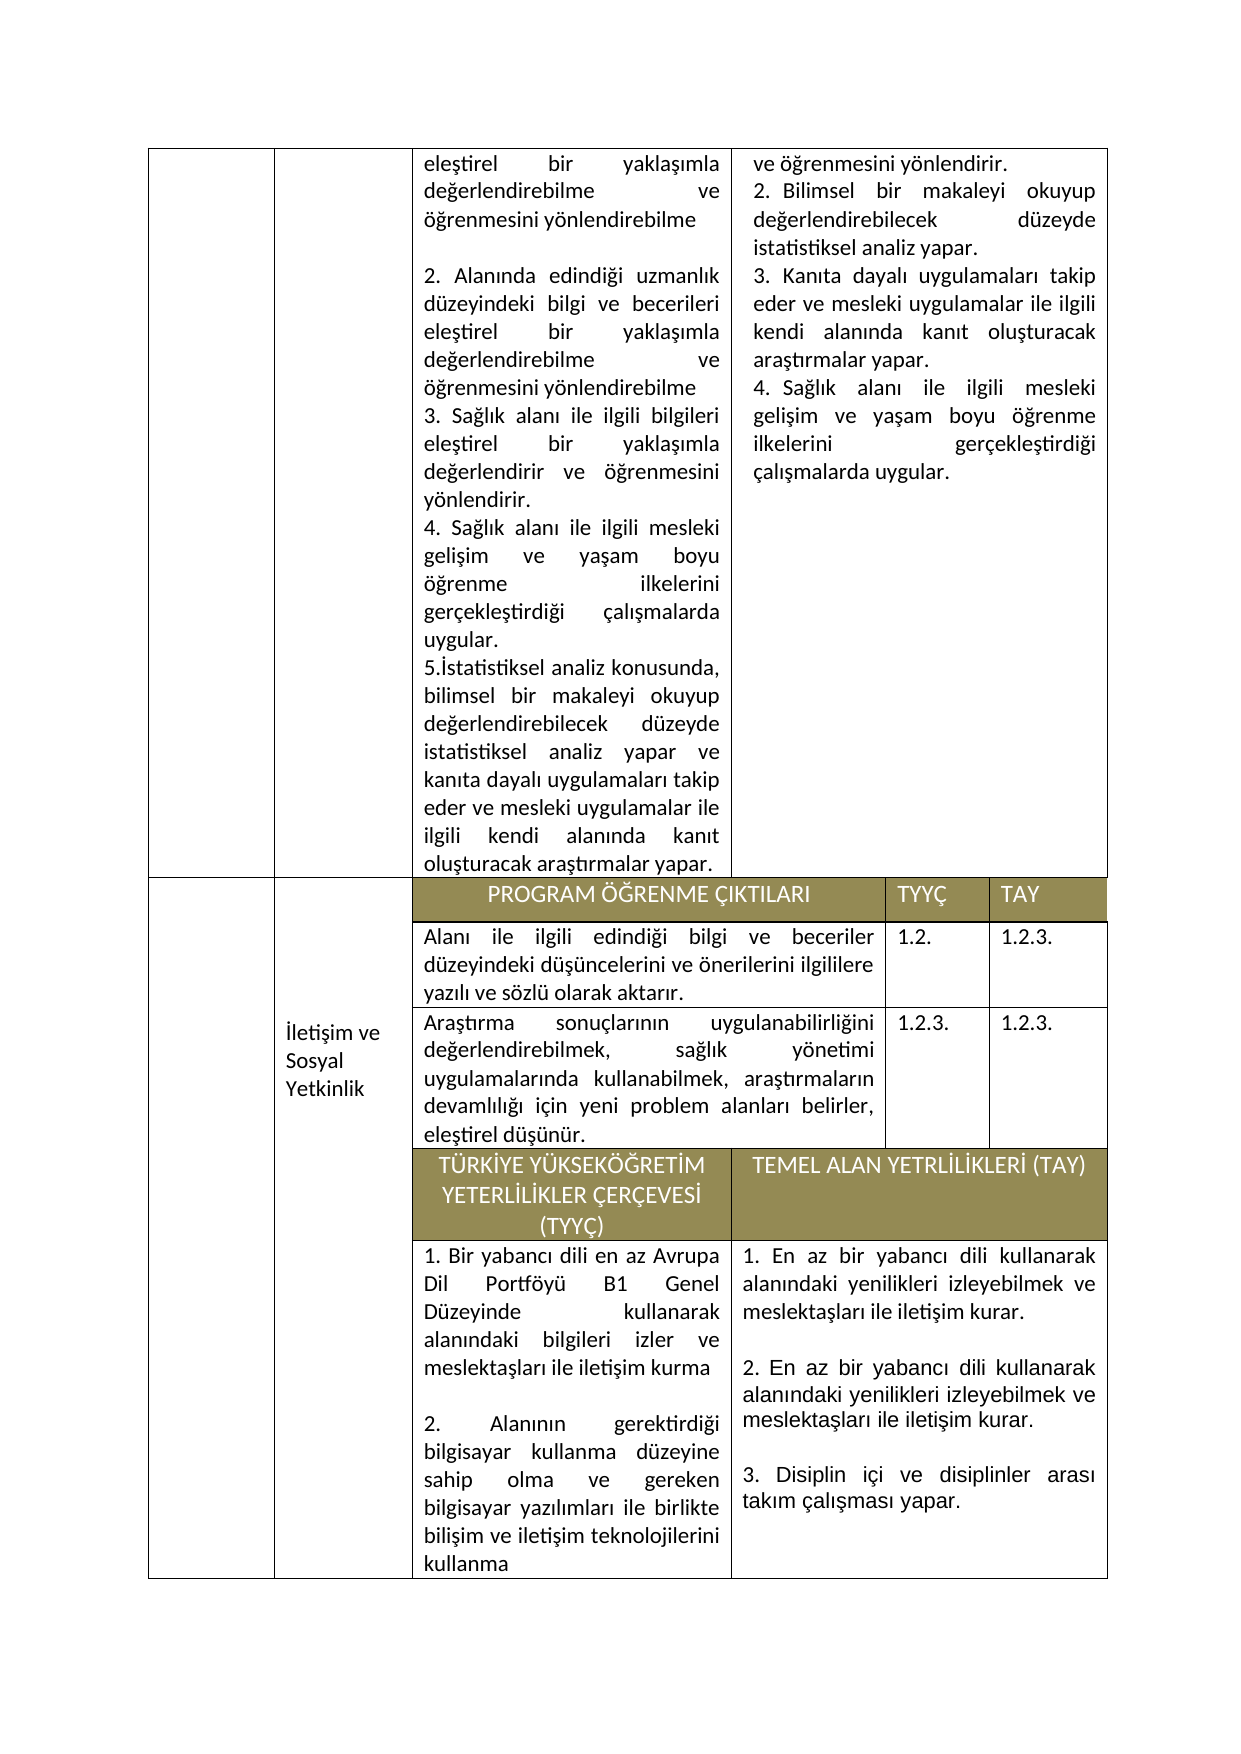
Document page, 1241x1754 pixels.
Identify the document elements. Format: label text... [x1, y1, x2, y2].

table_cell TEMEL ALAN YETRLİLİKLERİ (TAY) [732, 1149, 1107, 1240]
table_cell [413, 149, 731, 877]
table_cell 1.2.3. [990, 1008, 1107, 1148]
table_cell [732, 149, 1107, 877]
table_cell Araştırma sonuçlarının uygulanabilirliğini değerlendirebilmek, sağlık yönetimi uygulamalarında kullanabilmek, araştırmaların devamlılığı için yeni problem alanları belirler, eleştirel düşünür. [413, 1008, 885, 1148]
table_cell 1.2.3. [886, 1008, 989, 1148]
table_cell İletişim ve Sosyal Yetkinlik [275, 878, 412, 1578]
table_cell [732, 1241, 1107, 1578]
table_cell TÜRKİYE YÜKSEKÖĞRETİM YETERLİLİKLER ÇERÇEVESİ (TYYÇ) [413, 1149, 731, 1240]
table_cell 1.2. [886, 923, 989, 1007]
table_cell PROGRAM ÖĞRENME ÇIKTILARI [413, 878, 885, 921]
table_cell [149, 878, 274, 1578]
table_cell 1.2.3. [990, 923, 1107, 1007]
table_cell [413, 1241, 731, 1578]
table_cell TAY [990, 878, 1107, 921]
table_cell TYYÇ [886, 878, 989, 921]
table_cell Alanı ile ilgili edindiği bilgi ve beceriler düzeyindeki düşüncelerini ve önerilerini ilgililere yazılı ve sözlü olarak aktarır. [413, 923, 885, 1007]
